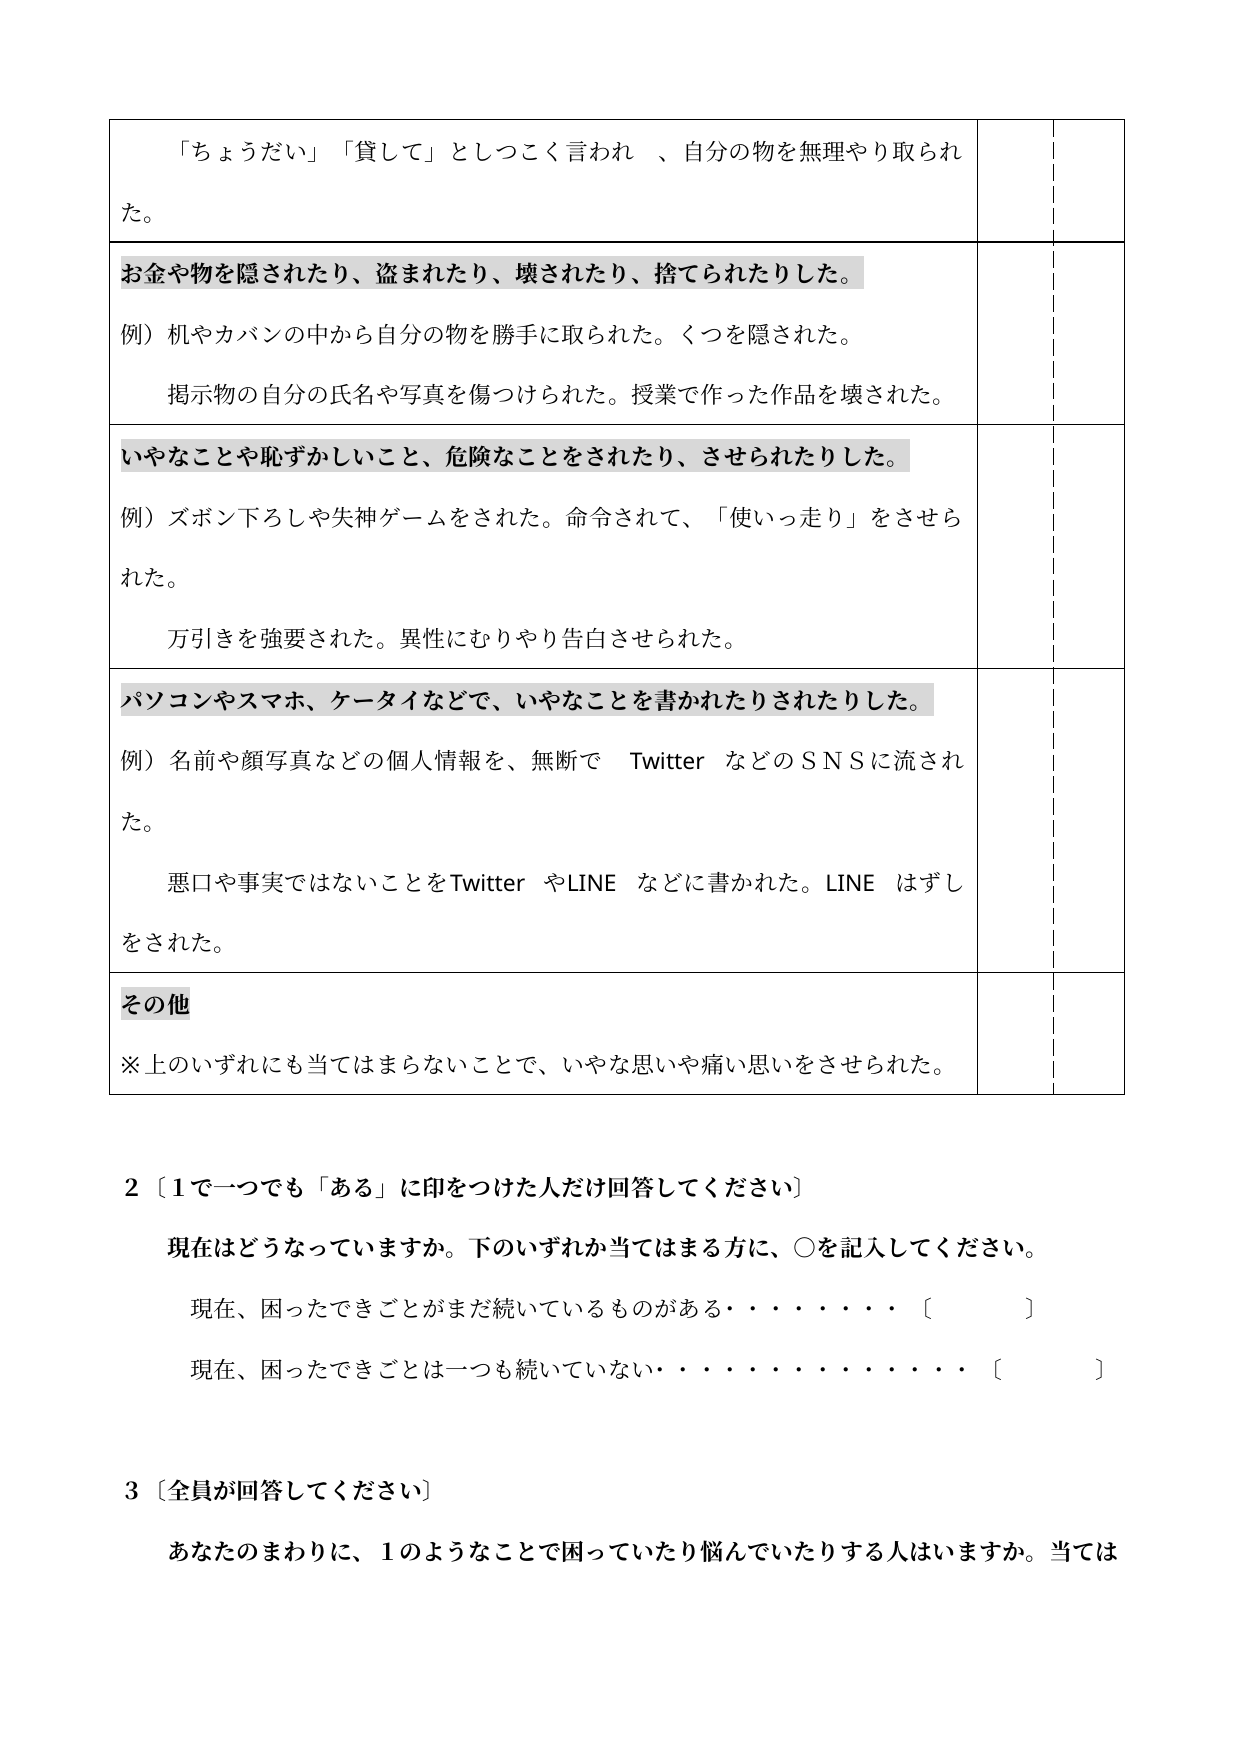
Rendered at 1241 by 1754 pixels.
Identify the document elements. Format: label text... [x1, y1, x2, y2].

table_cell [1054, 973, 1124, 1094]
table_cell いやなことや恥ずかしいこと、危険なことをされたり、させられたりした。 例）ズボン下ろしや失神ゲームをされた。命令されて、「使いっ走り」をさせられた。 万引きを強要された。異性にむりやり告白させられた。 [110, 425, 977, 668]
table_cell その他 ※上のいずれにも当てはまらないことで、いやな思いや痛い思いをさせられた。 [110, 973, 977, 1094]
table_cell [978, 669, 1053, 972]
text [141, 1520, 1119, 1580]
table_cell [978, 973, 1053, 1094]
table_cell [978, 425, 1053, 668]
table_cell [1054, 425, 1124, 668]
table_cell お金や物を隠されたり、盗まれたり、壊されたり、捨てられたりした。 例）机やカバンの中から自分の物を勝手に取られた。くつを隠された。 掲示物の自分の氏名や写真を傷つけられた。授業で作った作品を壊された。 [110, 243, 977, 424]
table_cell [978, 243, 1053, 424]
table_cell [1054, 669, 1124, 972]
table_cell [1054, 243, 1124, 424]
text 現在、困ったできごとは一つも続いていない･･････････････〔 〕 [121, 1338, 1119, 1398]
text ３〔全員が回答してください〕 [121, 1459, 1119, 1520]
text 現在はどうなっていますか。下のいずれか当てはまる方に、○を記入してください。 [121, 1217, 1119, 1277]
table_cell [110, 120, 977, 241]
table_cell [1054, 120, 1124, 241]
text ２〔１で一つでも「ある」に印をつけた人だけ回答してください〕 [121, 1156, 1119, 1217]
table_cell パソコンやスマホ、ケータイなどで、いやなことを書かれたりされたりした。 例）名前や顔写真などの個人情報を、無断で Twitter などのＳＮＳに流された。 悪口や事実ではないことをTwitterやLINEなどに書かれた。LINEはずしをされた。 [110, 669, 977, 972]
text 現在、困ったできごとがまだ続いているものがある････････〔 〕 [121, 1277, 1119, 1338]
table_cell [978, 120, 1053, 241]
